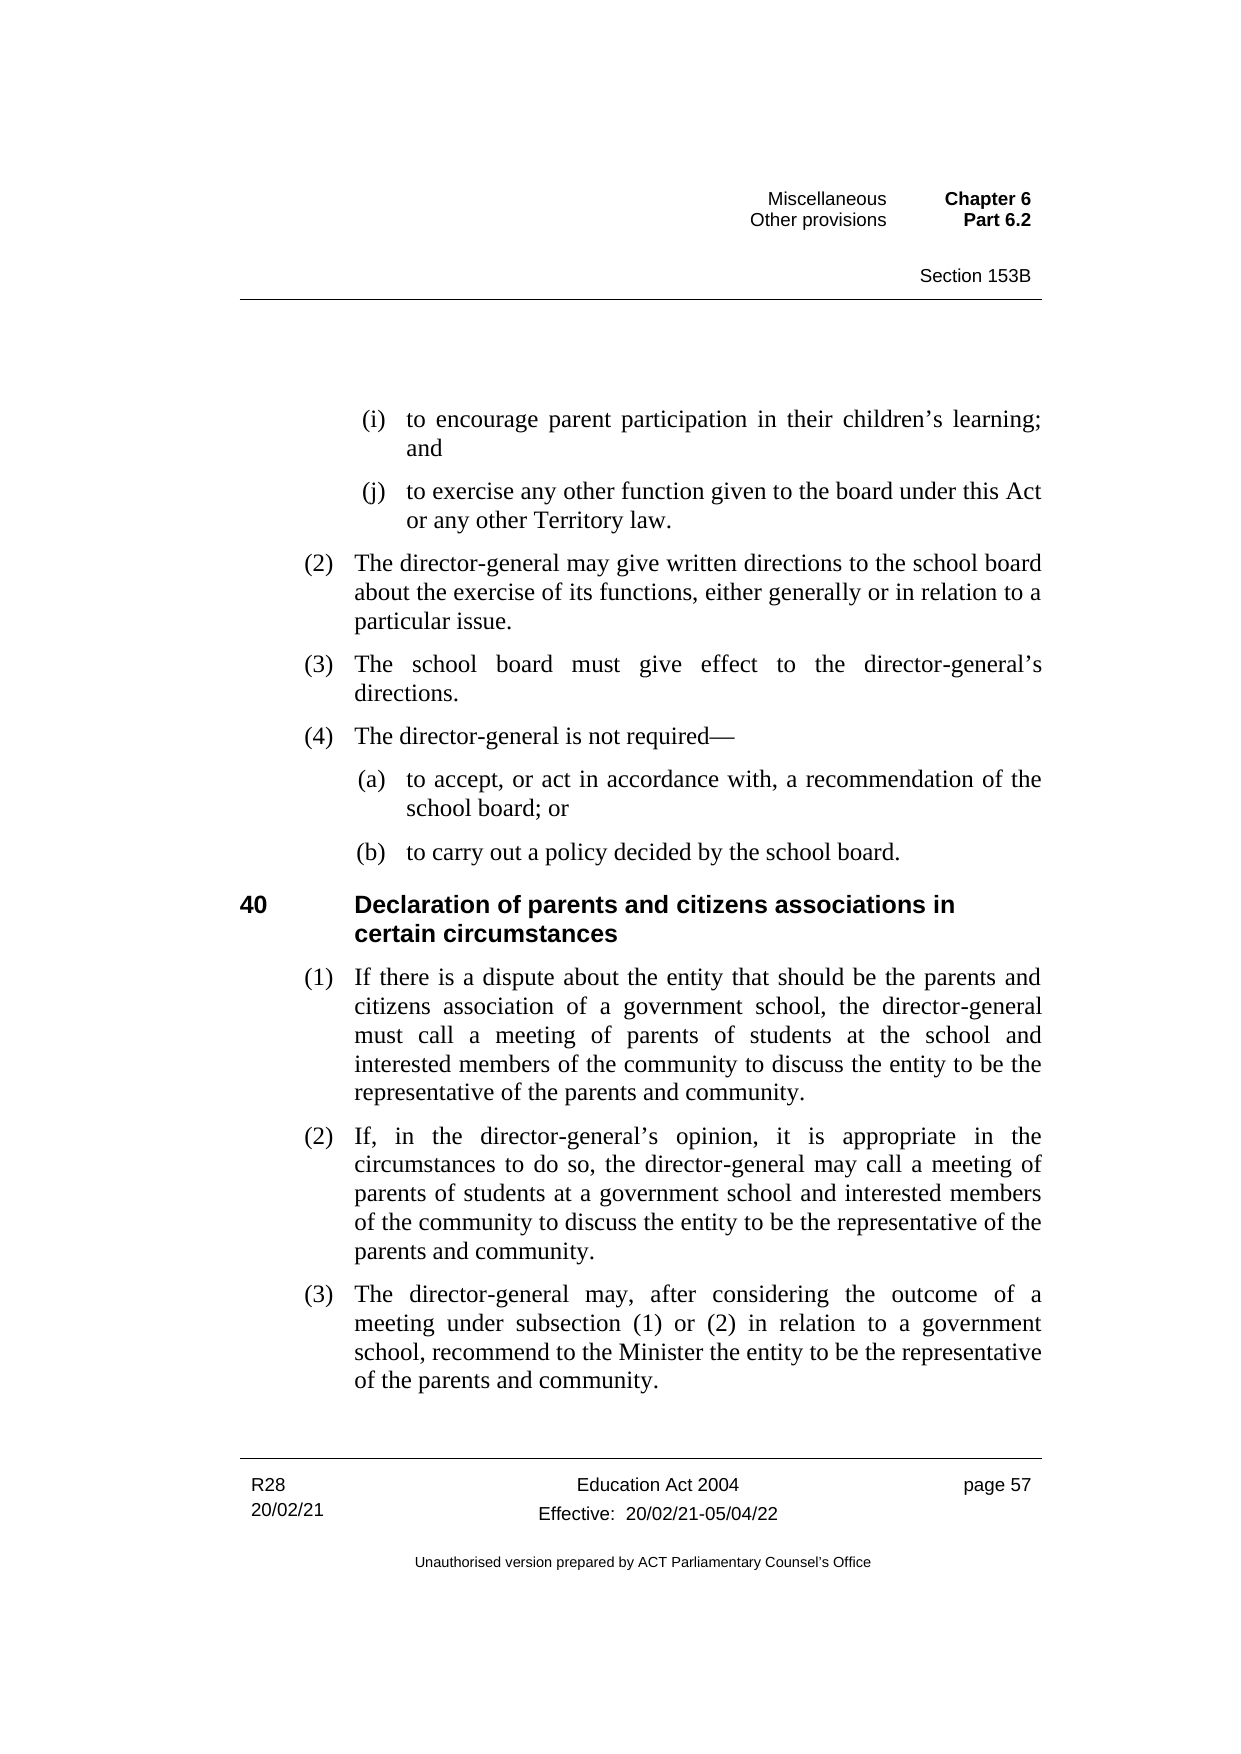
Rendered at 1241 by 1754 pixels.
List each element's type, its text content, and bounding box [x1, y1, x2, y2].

text (4) The director-general is not required— [239, 721, 1042, 750]
text (b) to carry out a policy decided by the school board. [239, 837, 1042, 865]
text (3) The director-general may, after considering the outcome of a meeting under subsection (1) or (2) in relation to a government school, recommend to the Minister the entity to be the representative of the parents and community. [239, 1279, 1042, 1394]
text (i) to encourage parent participation in their children’s learning; and [239, 404, 1042, 462]
text (2) The director-general may give written directions to the school board about the exercise of its functions, either generally or in relation to a particular issue. [239, 548, 1042, 634]
text (1) If there is a dispute about the entity that should be the parents and citizens association of a government school, the director-general must call a meeting of parents of students at the school and interested members of the community to discuss the entity to be the representative of the parents and community. [239, 962, 1042, 1106]
text (3) The school board must give effect to the director-general’s directions. [239, 649, 1042, 707]
text (a) to accept, or act in accordance with, a recommendation of the school board; or [239, 764, 1042, 822]
text 40 Declaration of parents and citizens associations in certain circumstances [239, 890, 1042, 948]
text (2) If, in the director-general’s opinion, it is appropriate in the circumstances to do so, the director-general may call a meeting of parents of students at a government school and interested members of the community to discuss the entity to be the representative of the parents and community. [239, 1121, 1042, 1264]
text (j) to exercise any other function given to the board under this Act or any other Territory law. [239, 476, 1042, 534]
